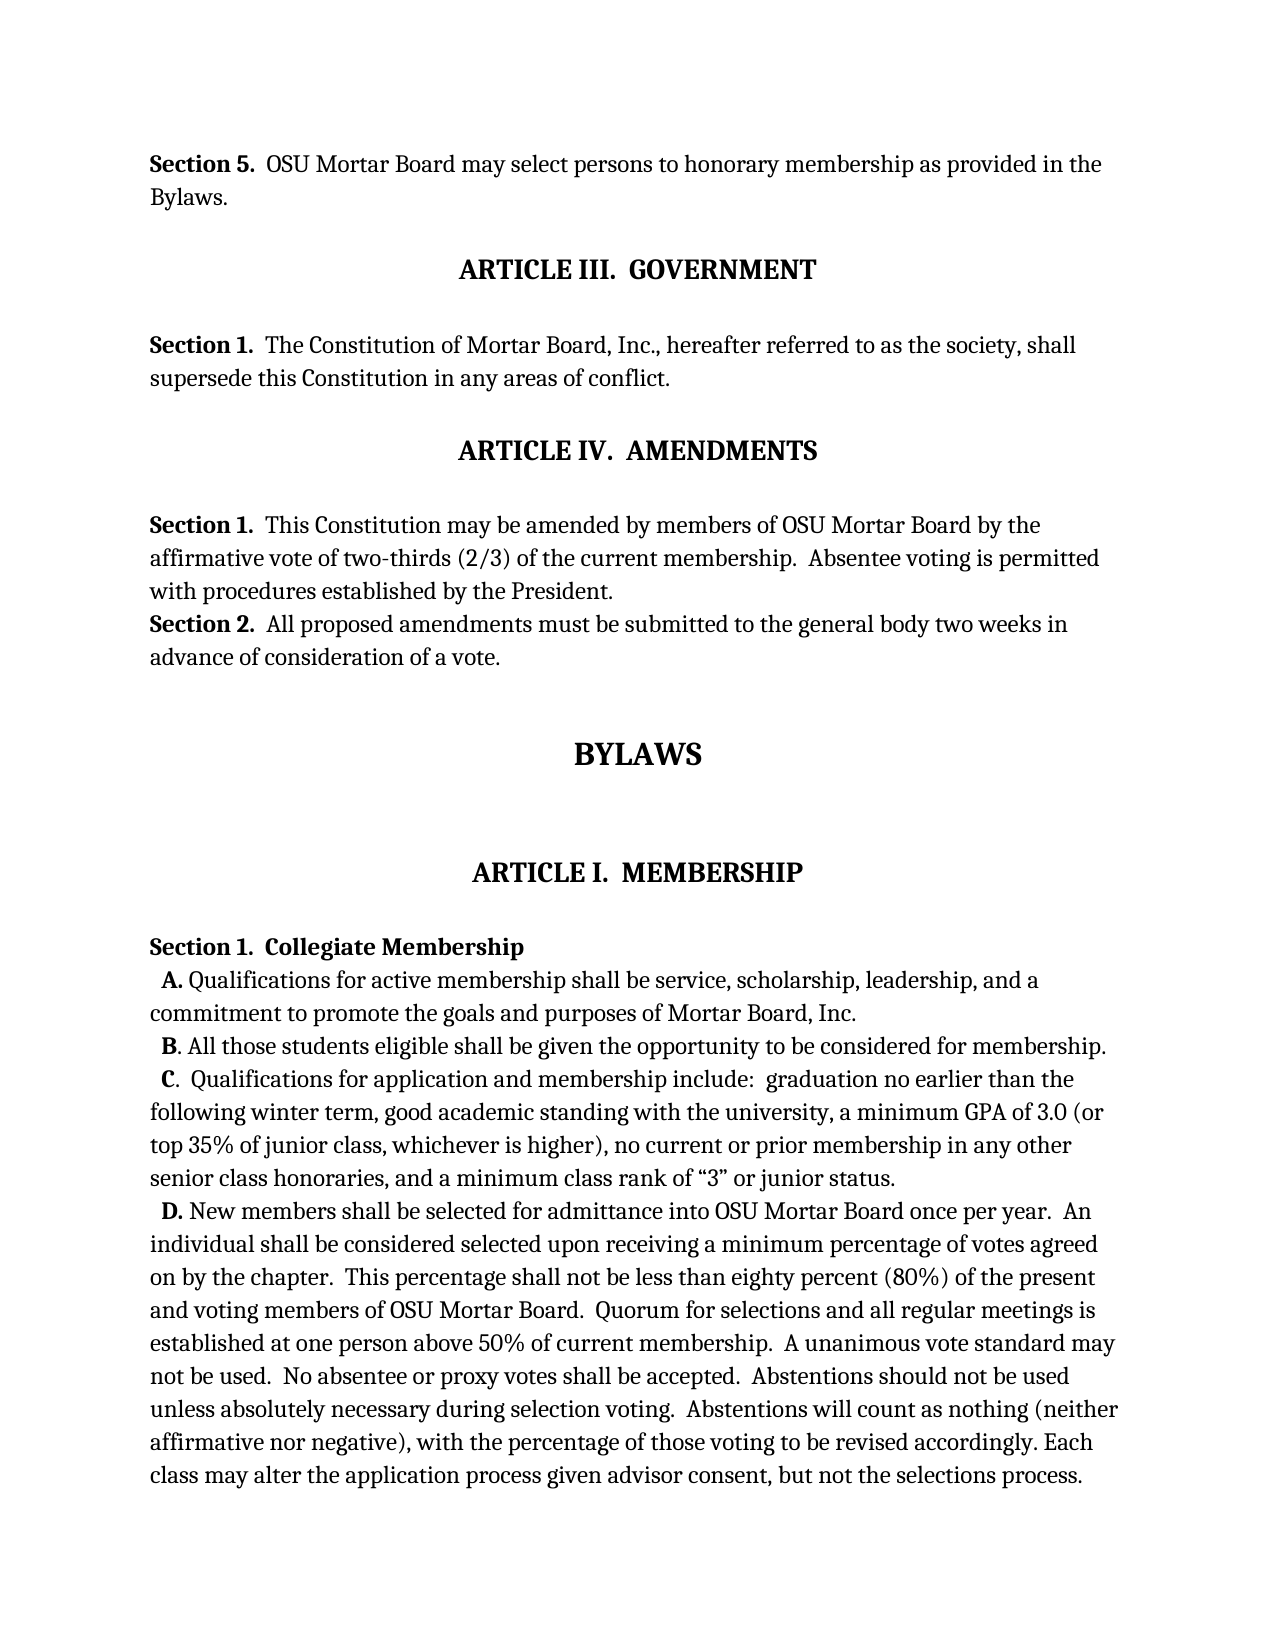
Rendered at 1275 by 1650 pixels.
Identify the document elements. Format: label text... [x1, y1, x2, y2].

subtitle ARTICLE IV. AMENDMENTS [150, 434, 1125, 468]
text B. All those students eligible shall be given the opportunity to be considered for membership. [150, 1032, 1125, 1061]
text Section 5. OSU Mortar Board may select persons to honorary membership as provided in the Bylaws. [150, 150, 1125, 212]
text A. Qualifications for active membership shall be service, scholarship, leadership, and a commitment to promote the goals and purposes of Mortar Board, Inc. [150, 966, 1125, 1028]
text D. New members shall be selected for admittance into OSU Mortar Board once per year. An individual shall be considered selected upon receiving a minimum percentage of votes agreed on by the chapter. This percentage shall not be less than eighty percent (80%) of the present and voting members of OSU Mortar Board. Quorum for selections and all regular meetings is established at one person above 50% of current membership. A unanimous vote standard may not be used. No absentee or proxy votes shall be accepted. Abstentions should not be used unless absolutely necessary during selection voting. Abstentions will count as nothing (neither affirmative nor negative), with the percentage of those voting to be revised accordingly. Each class may alter the application process given advisor consent, but not the selections process. [150, 1197, 1125, 1490]
text Section 1. The Constitution of Mortar Board, Inc., hereafter referred to as the society, shall supersede this Constitution in any areas of conflict. [150, 331, 1125, 392]
text Section 1. Collegiate Membership [150, 933, 1125, 962]
subtitle BYLAWS [150, 736, 1125, 774]
text Section 2. All proposed amendments must be submitted to the general body two weeks in advance of consideration of a vote. [150, 610, 1125, 672]
text Section 1. This Constitution may be amended by members of OSU Mortar Board by the affirmative vote of two-thirds (2/3) of the current membership. Absentee voting is permitted with procedures established by the President. [150, 511, 1125, 606]
text C. Qualifications for application and membership include: graduation no earlier than the following winter term, good academic standing with the university, a minimum GPA of 3.0 (or top 35% of junior class, whichever is higher), no current or prior membership in any other senior class honoraries, and a minimum class rank of “3” or junior status. [150, 1065, 1125, 1193]
subtitle ARTICLE I. MEMBERSHIP [150, 856, 1125, 889]
subtitle ARTICLE III. GOVERNMENT [150, 253, 1125, 287]
